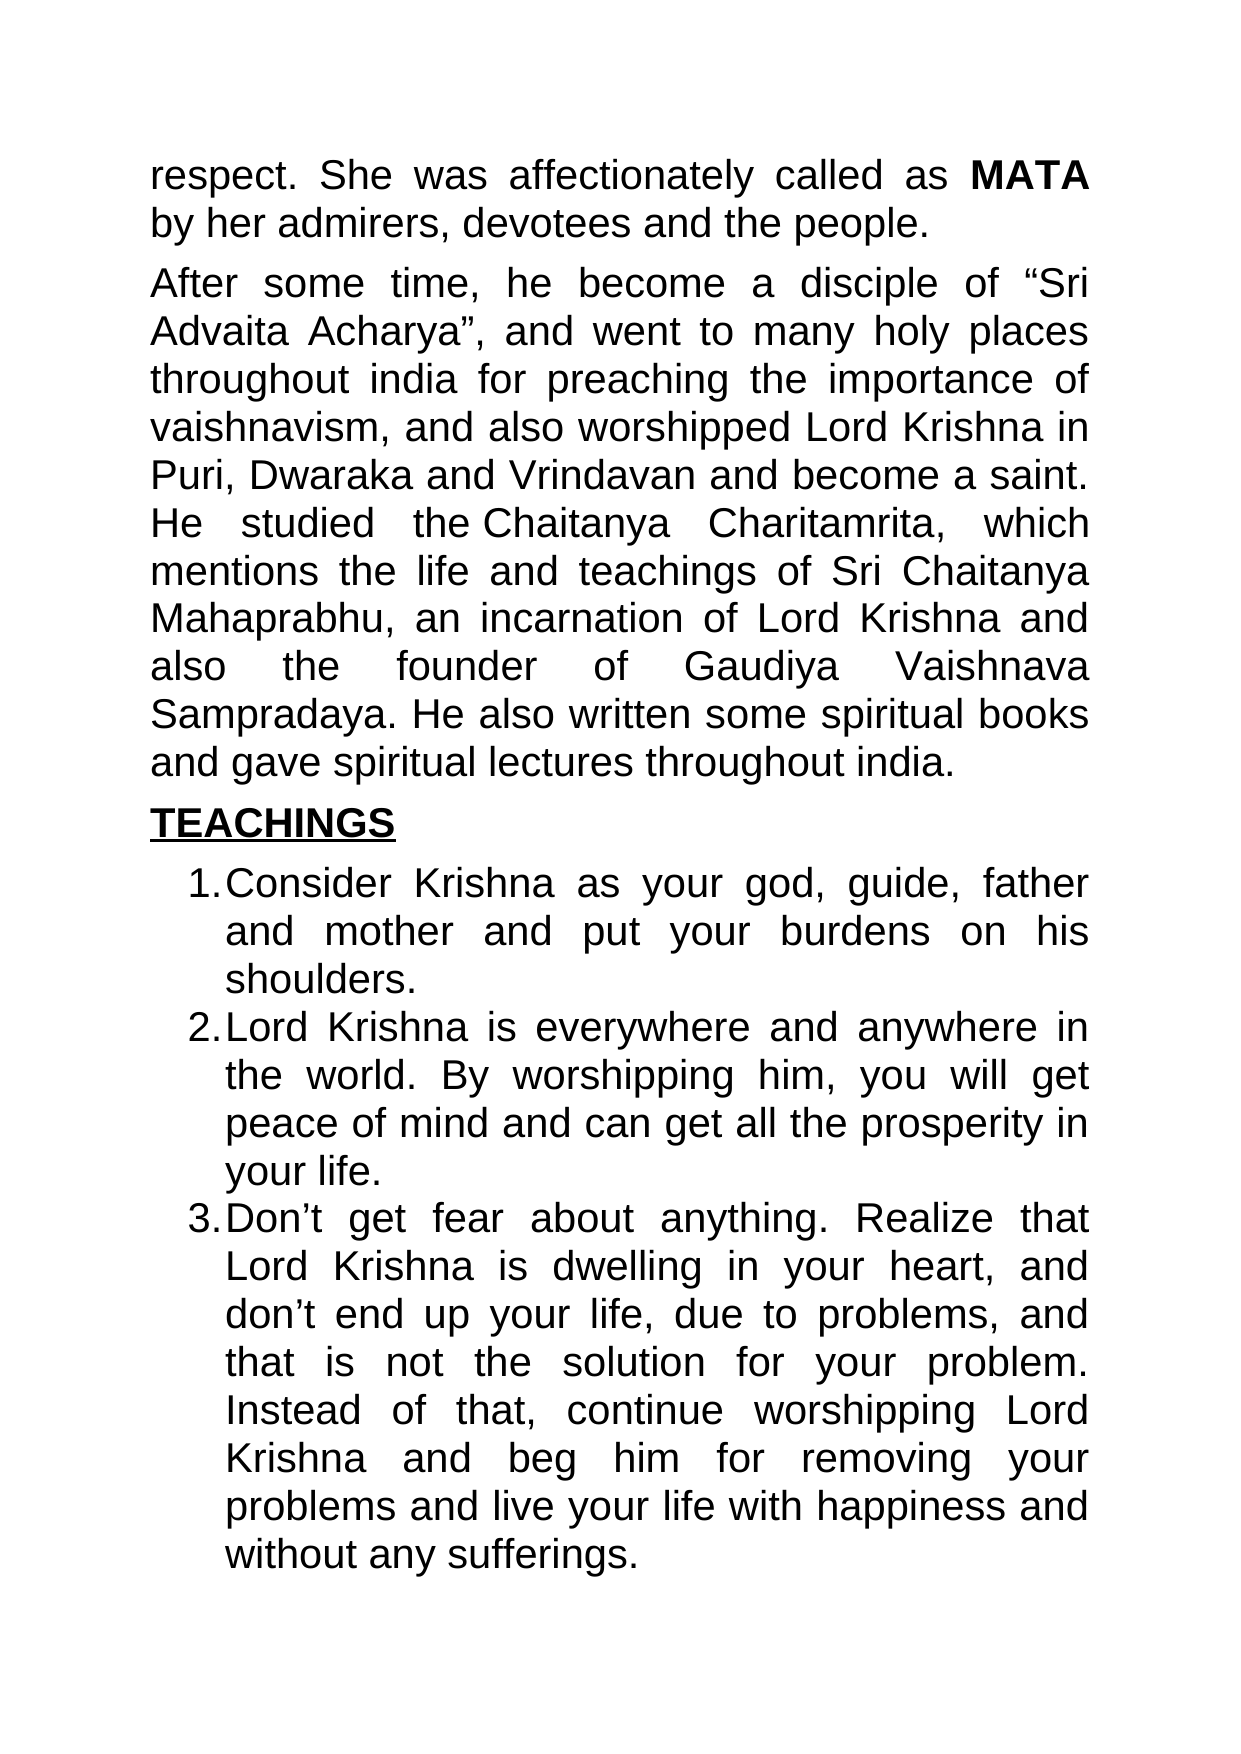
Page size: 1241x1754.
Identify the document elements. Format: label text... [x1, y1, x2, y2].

list Lord Krishna is everywhere and anywhere in the world. By worshipping him, you will get peace of mind and can get all the prosperity in your life. [187, 1002, 1090, 1194]
list Don’t get fear about anything. Realize that Lord Krishna is dwelling in your heart, and don’t end up your life, due to problems, and that is not the solution for your problem. Instead of that, continue worshipping Lord Krishna and beg him for removing your problems and live your life with happiness and without any sufferings. [187, 1194, 1090, 1577]
list Consider Krishna as your god, guide, father and mother and put your burdens on his shoulders. [187, 858, 1090, 1002]
text TEACHINGS [150, 798, 1090, 846]
text After some time, he become a disciple of “Sri Advaita Acharya”, and went to many holy places throughout india for preaching the importance of vaishnavism, and also worshipped Lord Krishna in Puri, Dwaraka and Vrindavan and become a saint. He studied the Chaitanya Charitamrita, which mentions the life and teachings of Sri Chaitanya Mahaprabhu, an incarnation of Lord Krishna and also the founder of Gaudiya Vaishnava Sampradaya. He also written some spiritual books and gave spiritual lectures throughout india. [150, 258, 1090, 785]
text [150, 150, 1090, 246]
